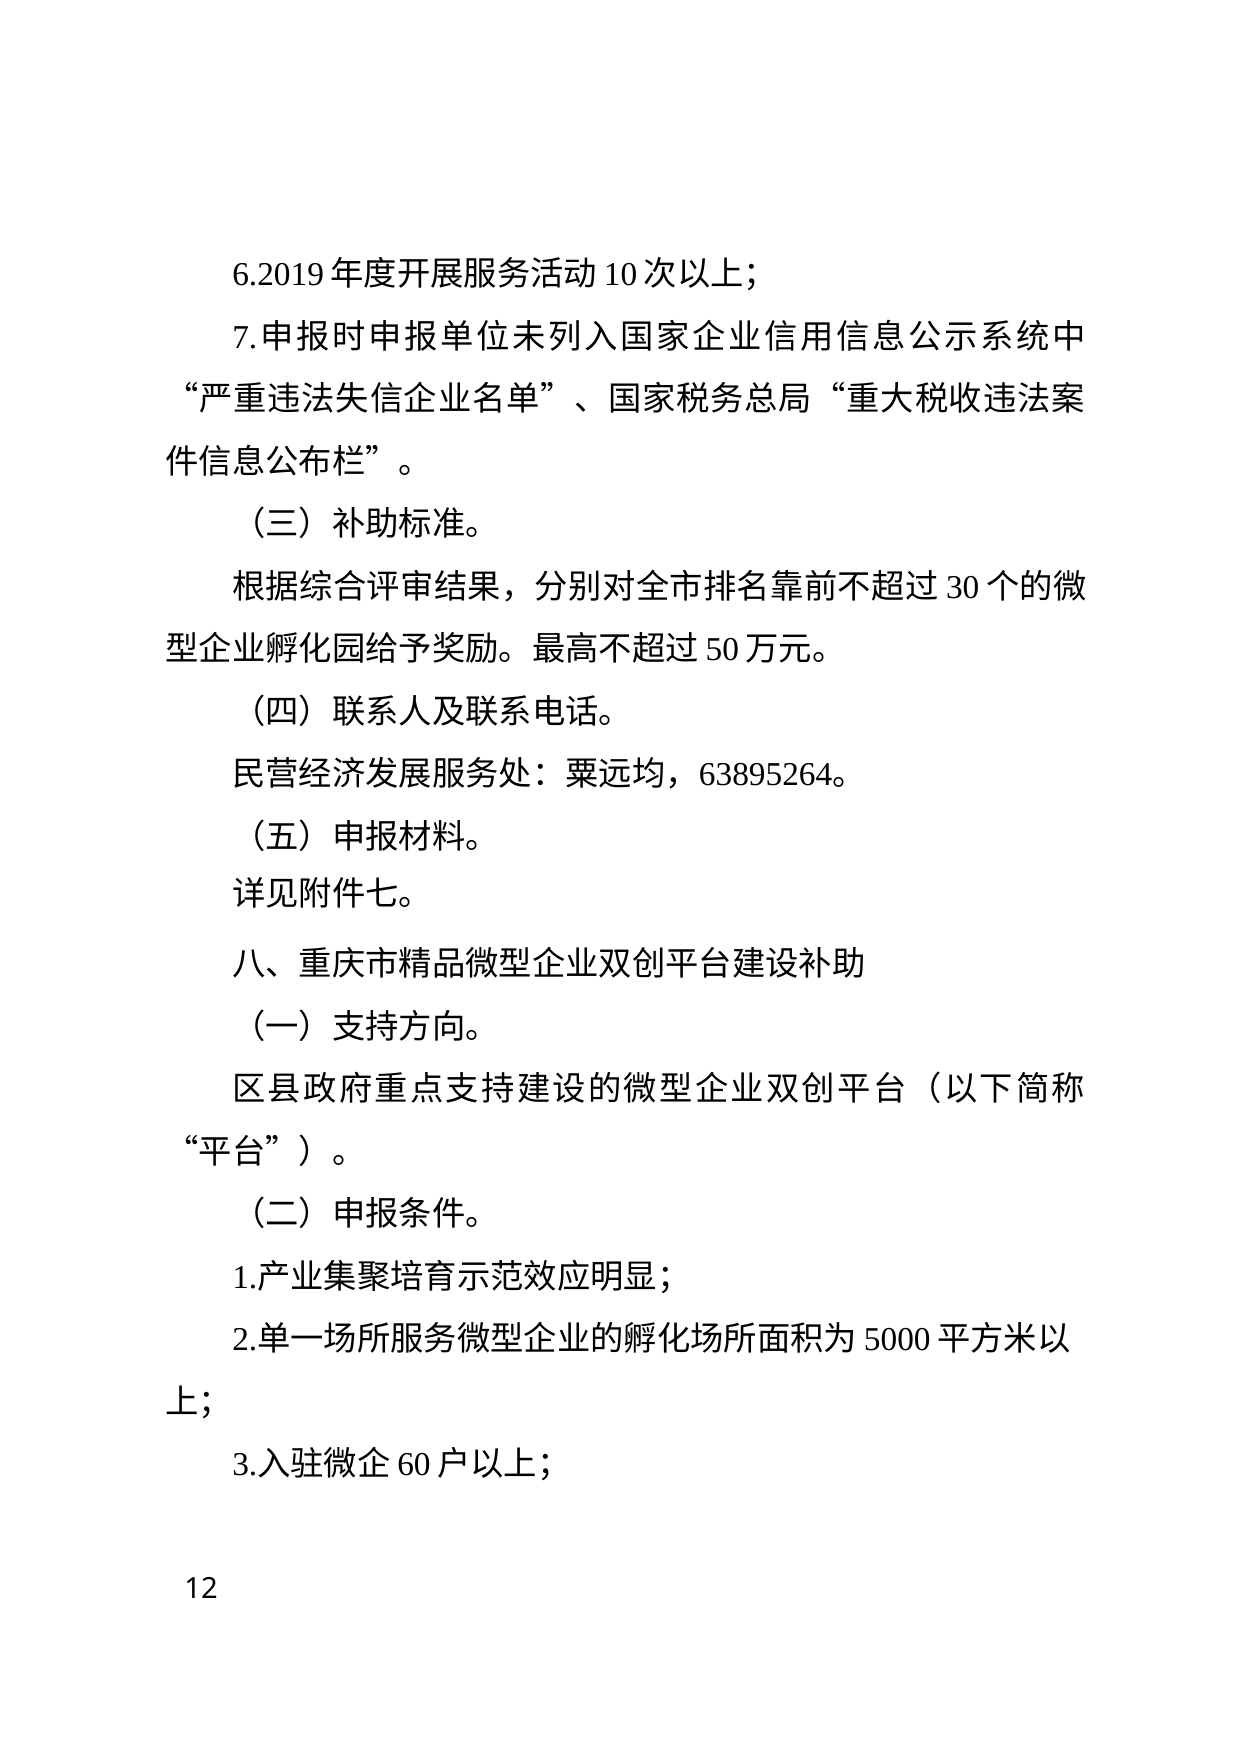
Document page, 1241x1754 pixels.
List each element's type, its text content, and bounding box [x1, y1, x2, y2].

text 详见附件七。 [165, 858, 1087, 923]
text 根据综合评审结果，分别对全市排名靠前不超过30个的微型企业孵化园给予奖励。最高不超过50万元。 [165, 545, 1087, 670]
text （四）联系人及联系电话。 [165, 670, 1087, 733]
text 6.2019年度开展服务活动10次以上； [165, 233, 1087, 295]
text 八、重庆市精品微型企业双创平台建设补助 [165, 923, 1087, 985]
text （一）支持方向。 [165, 985, 1087, 1048]
text 7.申报时申报单位未列入国家企业信用信息公示系统中“严重违法失信企业名单”、国家税务总局“重大税收违法案件信息公布栏”。 [165, 295, 1087, 483]
text 3.入驻微企60户以上； [165, 1423, 1087, 1485]
text 1.产业集聚培育示范效应明显； [165, 1235, 1087, 1298]
text 区县政府重点支持建设的微型企业双创平台（以下简称“平台”）。 [165, 1048, 1087, 1173]
text （三）补助标准。 [165, 483, 1087, 545]
text （五）申报材料。 [165, 795, 1087, 858]
text 民营经济发展服务处：粟远均，63895264。 [165, 733, 1087, 795]
text 2.单一场所服务微型企业的孵化场所面积为5000平方米以上； [165, 1298, 1087, 1423]
text （二）申报条件。 [165, 1173, 1087, 1235]
